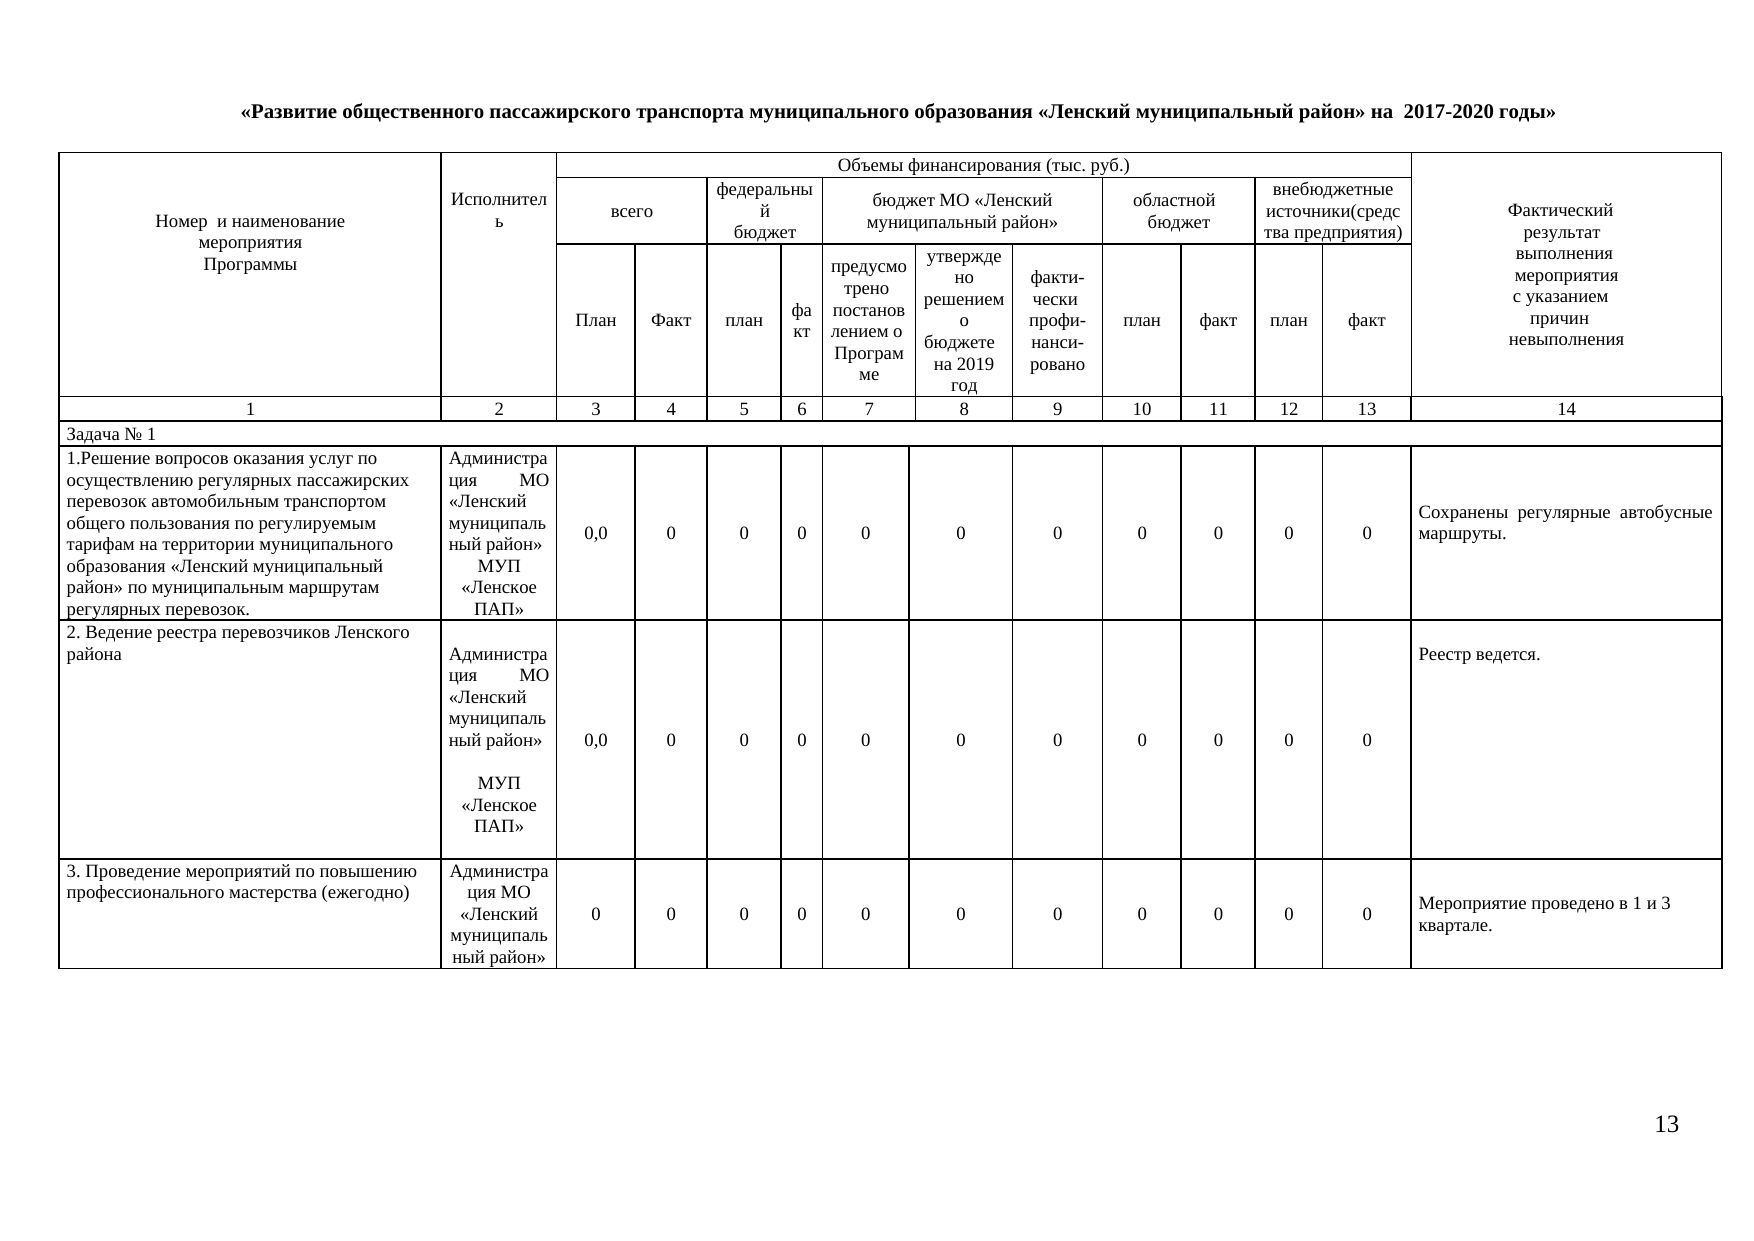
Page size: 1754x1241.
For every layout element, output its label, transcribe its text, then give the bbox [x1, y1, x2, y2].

table_cell 0 [1013, 860, 1102, 967]
table_cell 0 [910, 447, 1012, 619]
table_cell 0 [823, 447, 908, 619]
table_cell Администрация МО «Ленский муниципальный район» МУП «Ленское ПАП» [442, 621, 556, 858]
table_cell 0 [823, 860, 908, 967]
table_cell 3. Проведение мероприятий по повышению профессионального мастерства (ежегодно) [60, 860, 440, 967]
table_cell 0 [708, 621, 780, 858]
table_cell 0 [823, 621, 908, 858]
table_cell 0 [1256, 860, 1322, 967]
table_cell 3 [557, 397, 634, 420]
table_cell 1.Решение вопросов оказания услуг по осуществлению регулярных пассажирских перевозок автомобильным транспортом общего пользования по регулируемым тарифам на территории муниципального образования «Ленский муниципальный район» по муниципальным маршрутам регулярных перевозок. [60, 447, 440, 619]
table_cell 0,0 [557, 621, 634, 858]
table_cell 0 [1256, 621, 1322, 858]
table_cell Администрация МО «Ленский муниципальный район» МУП «Ленское ПАП» [442, 447, 556, 619]
table_cell План [557, 245, 634, 396]
table_cell 0 [636, 447, 706, 619]
table_cell 0 [1013, 447, 1102, 619]
table_cell 0 [1323, 447, 1410, 619]
table_cell 0 [636, 621, 706, 858]
table_cell Задача № 1 [60, 422, 1721, 445]
table_cell 0 [1182, 621, 1254, 858]
table_cell федеральный бюджет [708, 178, 822, 243]
table_cell 1 [60, 397, 440, 420]
table_cell 7 [823, 397, 915, 420]
table_cell план [1256, 245, 1322, 396]
table_cell бюджет МО «Ленский муниципальный район» [823, 178, 1102, 243]
table_cell 8 [916, 397, 1012, 420]
table_cell Факт [636, 245, 706, 396]
table_cell 0 [708, 860, 780, 967]
table_header Номер и наименование мероприятия Программы [60, 153, 440, 396]
table_cell Сохранены регулярные автобусные маршруты. [1412, 447, 1721, 619]
table_cell 0 [782, 860, 822, 967]
table_cell 0 [782, 621, 822, 858]
table_cell 0 [1323, 621, 1410, 858]
table_cell план [708, 245, 780, 396]
table_cell 0 [557, 860, 634, 967]
table_cell 0 [1182, 447, 1254, 619]
table_cell утверждено решением о бюджете на 2019 год [916, 245, 1012, 396]
table_header Объемы финансирования (тыс. руб.) [557, 153, 1411, 177]
table_cell 0 [782, 447, 822, 619]
table_cell предусмотрено постановлением о Программе [823, 245, 915, 396]
table_cell факти- чески профи- нанси- ровано [1013, 245, 1102, 396]
table_cell 0 [1103, 621, 1180, 858]
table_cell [442, 860, 556, 967]
table_cell 6 [782, 397, 822, 420]
table_cell 0 [1182, 860, 1254, 967]
table_cell 2 [442, 397, 556, 420]
table_cell факт [782, 245, 822, 396]
table_cell областной бюджет [1103, 178, 1254, 243]
table_cell 0 [636, 860, 706, 967]
table_cell 0 [1103, 447, 1180, 619]
table_cell 0 [708, 447, 780, 619]
table_cell 0 [1103, 860, 1180, 967]
table_cell 0 [910, 621, 1012, 858]
table_cell факт [1182, 245, 1254, 396]
table_cell 10 [1103, 397, 1180, 420]
table_cell факт [1323, 245, 1411, 396]
table_cell план [1103, 245, 1180, 396]
table_cell 4 [636, 397, 706, 420]
table_cell Реестр ведется. [1412, 621, 1721, 858]
table_cell 13 [1323, 397, 1410, 420]
table_cell 2. Ведение реестра перевозчиков Ленского района [60, 621, 440, 858]
table_cell 0 [1013, 621, 1102, 858]
table_cell 14 [1412, 397, 1721, 420]
table_cell 0,0 [557, 447, 634, 619]
text «Развитие общественного пассажирского транспорта муниципального образования «Ленский муниципальный район» на 2017-2020 годы» [118, 99, 1679, 123]
table_header Исполнитель [442, 153, 556, 396]
table_cell 0 [910, 860, 1012, 967]
table_header Фактический результат выполнения мероприятия с указанием причин невыполнения [1412, 153, 1721, 396]
table_cell 0 [1256, 447, 1322, 619]
table_cell 9 [1013, 397, 1102, 420]
table_cell внебюджетные источники(средства предприятия) [1256, 178, 1411, 243]
table_cell всего [557, 178, 706, 243]
table_cell 0 [1323, 860, 1410, 967]
table_cell 5 [708, 397, 780, 420]
table_cell Мероприятие проведено в 1 и 3 квартале. [1412, 860, 1721, 967]
table_cell 12 [1256, 397, 1322, 420]
table_cell 11 [1182, 397, 1254, 420]
